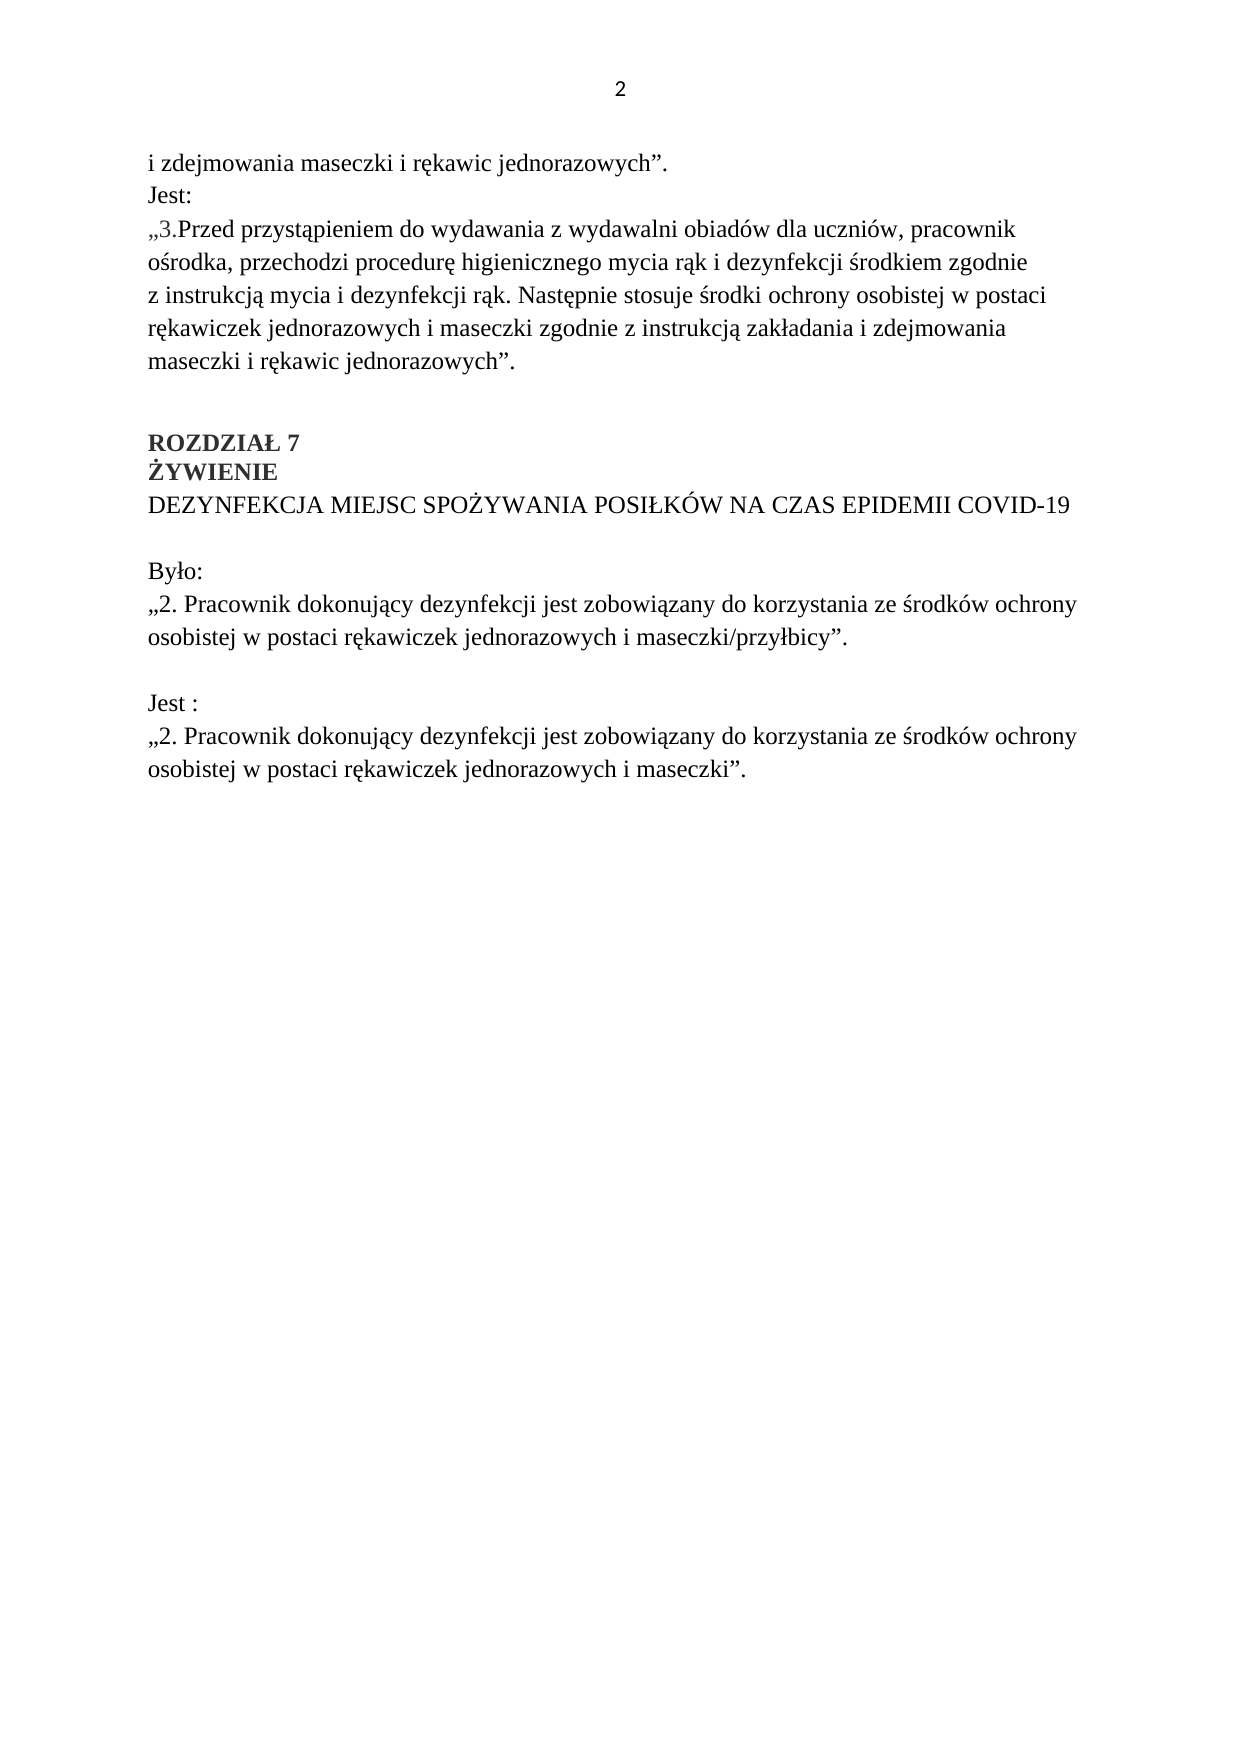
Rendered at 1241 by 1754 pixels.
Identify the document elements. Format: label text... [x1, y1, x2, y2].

text ŻYWIENIE DEZYNFEKCJA MIEJSC SPOŻYWANIA POSIŁKÓW NA CZAS EPIDEMII COVID-19 Było: „2. Pracownik dokonujący dezynfekcji jest zobowiązany do korzystania ze środków ochrony osobistej w postaci rękawiczek jednorazowych i maseczki/przyłbicy”. Jest : „2. Pracownik dokonujący dezynfekcji jest zobowiązany do korzystania ze środków ochrony osobistej w postaci rękawiczek jednorazowych i maseczki”. [148, 457, 1093, 815]
text ROZDZIAŁ 7 [148, 399, 1093, 457]
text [148, 148, 1093, 374]
